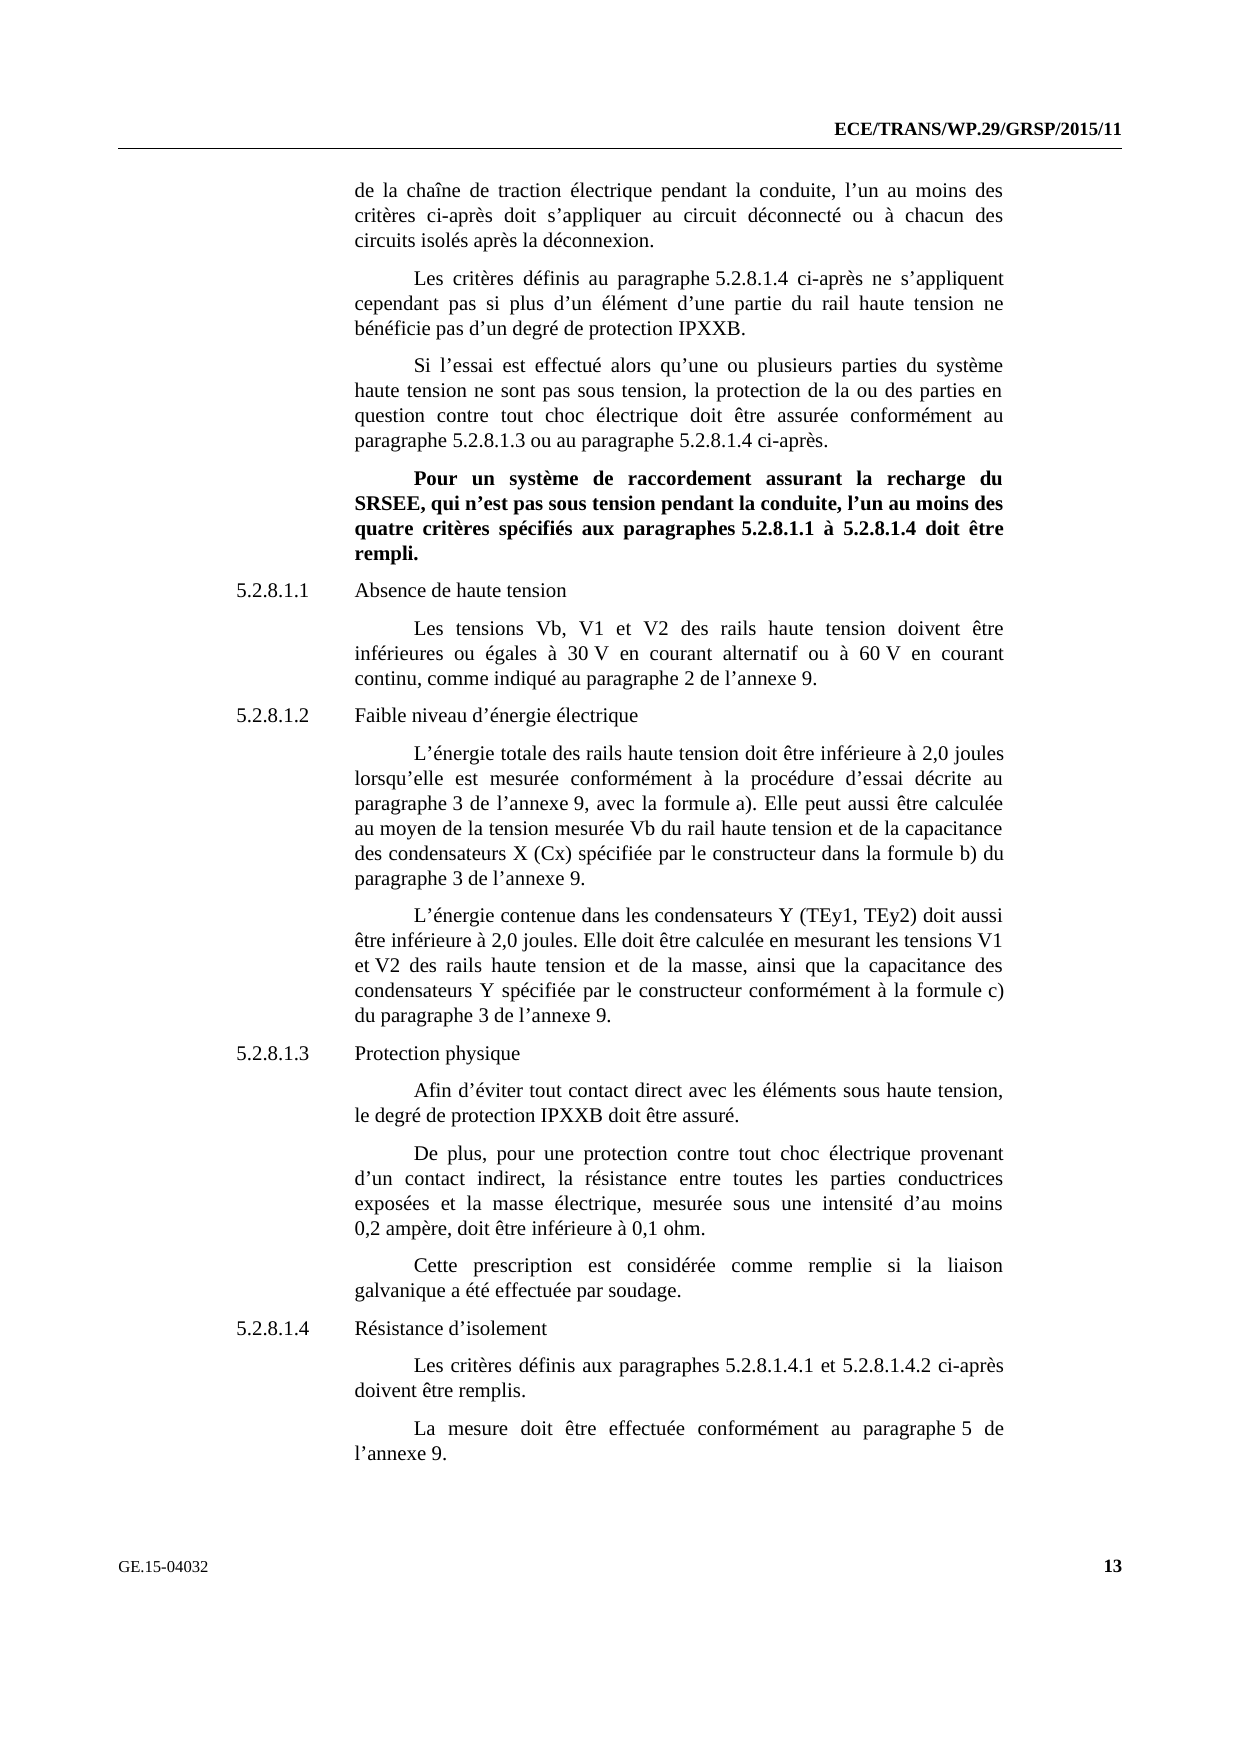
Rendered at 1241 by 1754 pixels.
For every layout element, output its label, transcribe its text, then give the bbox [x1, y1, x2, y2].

text Les tensions Vb, V1 et V2 des rails haute tension doivent être inférieures ou égales à 30 V en courant alternatif ou à 60 V en courant continu, comme indiqué au paragraphe 2 de l’annexe 9. [354, 615, 1004, 690]
text Afin d’éviter tout contact direct avec les éléments sous haute tension, le degré de protection IPXXB doit être assuré. [354, 1077, 1004, 1127]
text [354, 177, 1004, 252]
text 5.2.8.1.2 Faible niveau d’énergie électrique [236, 702, 1004, 727]
text L’énergie totale des rails haute tension doit être inférieure à 2,0 joules lorsqu’elle est mesurée conformément à la procédure d’essai décrite au paragraphe 3 de l’annexe 9, avec la formule a). Elle peut aussi être calculée au moyen de la tension mesurée Vb du rail haute tension et de la capacitance des condensateurs X (Cx) spécifiée par le constructeur dans la formule b) du paragraphe 3 de l’annexe 9. [354, 740, 1004, 890]
text La mesure doit être effectuée conformément au paragraphe 5 de l’annexe 9. [354, 1415, 1004, 1465]
text L’énergie contenue dans les condensateurs Y (TEy1, TEy2) doit aussi être inférieure à 2,0 joules. Elle doit être calculée en mesurant les tensions V1 et V2 des rails haute tension et de la masse, ainsi que la capacitance des condensateurs Y spécifiée par le constructeur conformément à la formule c) du paragraphe 3 de l’annexe 9. [354, 902, 1004, 1027]
text De plus, pour une protection contre tout choc électrique provenant d’un contact indirect, la résistance entre toutes les parties conductrices exposées et la masse électrique, mesurée sous une intensité d’au moins 0,2 ampère, doit être inférieure à 0,1 ohm. [354, 1140, 1004, 1240]
text 5.2.8.1.4 Résistance d’isolement [236, 1315, 1004, 1340]
text Pour un système de raccordement assurant la recharge du SRSEE, qui n’est pas sous tension pendant la conduite, l’un au moins des quatre critères spécifiés aux paragraphes 5.2.8.1.1 à 5.2.8.1.4 doit être rempli. [354, 465, 1004, 565]
text 5.2.8.1.1 Absence de haute tension [236, 577, 1004, 602]
text Cette prescription est considérée comme remplie si la liaison galvanique a été effectuée par soudage. [354, 1252, 1004, 1302]
text Les critères définis au paragraphe 5.2.8.1.4 ci-après ne s’appliquent cependant pas si plus d’un élément d’une partie du rail haute tension ne bénéficie pas d’un degré de protection IPXXB. [354, 265, 1004, 340]
text Les critères définis aux paragraphes 5.2.8.1.4.1 et 5.2.8.1.4.2 ci-après doivent être remplis. [354, 1352, 1004, 1402]
text Si l’essai est effectué alors qu’une ou plusieurs parties du système haute tension ne sont pas sous tension, la protection de la ou des parties en question contre tout choc électrique doit être assurée conformément au paragraphe 5.2.8.1.3 ou au paragraphe 5.2.8.1.4 ci-après. [354, 352, 1004, 452]
text 5.2.8.1.3 Protection physique [236, 1040, 1004, 1065]
